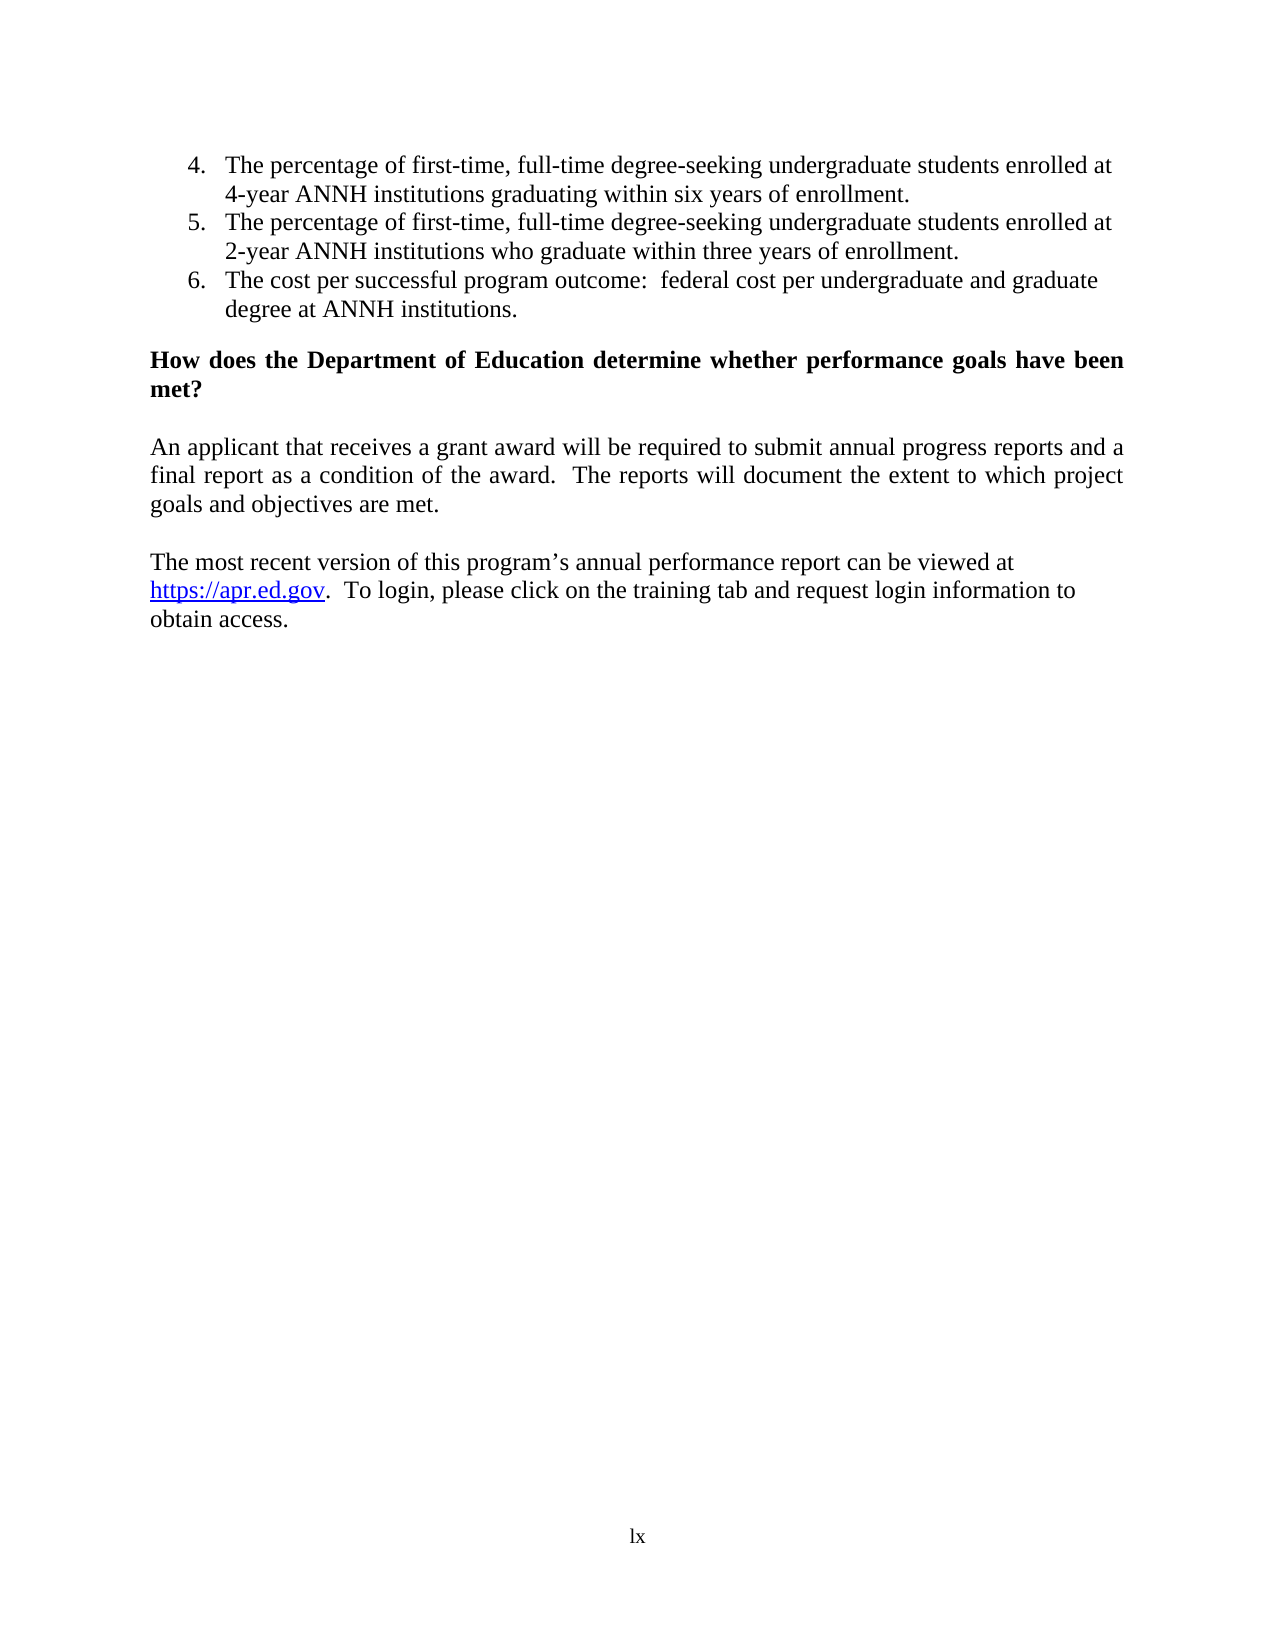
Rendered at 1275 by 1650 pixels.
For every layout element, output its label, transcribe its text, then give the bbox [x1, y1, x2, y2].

text The most recent version of this program’s annual performance report can be viewed at https://apr.ed.gov. To login, please click on the training tab and request login information to obtain access. [150, 547, 1125, 633]
text An applicant that receives a grant award will be required to submit annual progress reports and a final report as a condition of the award. The reports will document the extent to which project goals and objectives are met. [150, 432, 1125, 518]
list The percentage of first-time, full-time degree-seeking undergraduate students enrolled at 2-year ANNH institutions who graduate within three years of enrollment. [187, 207, 1125, 265]
list The cost per successful program outcome: federal cost per undergraduate and graduate degree at ANNH institutions. [187, 265, 1125, 322]
list The percentage of first-time, full-time degree-seeking undergraduate students enrolled at 4-year ANNH institutions graduating within six years of enrollment. [187, 150, 1125, 207]
text How does the Department of Education determine whether performance goals have been met? [150, 345, 1125, 403]
